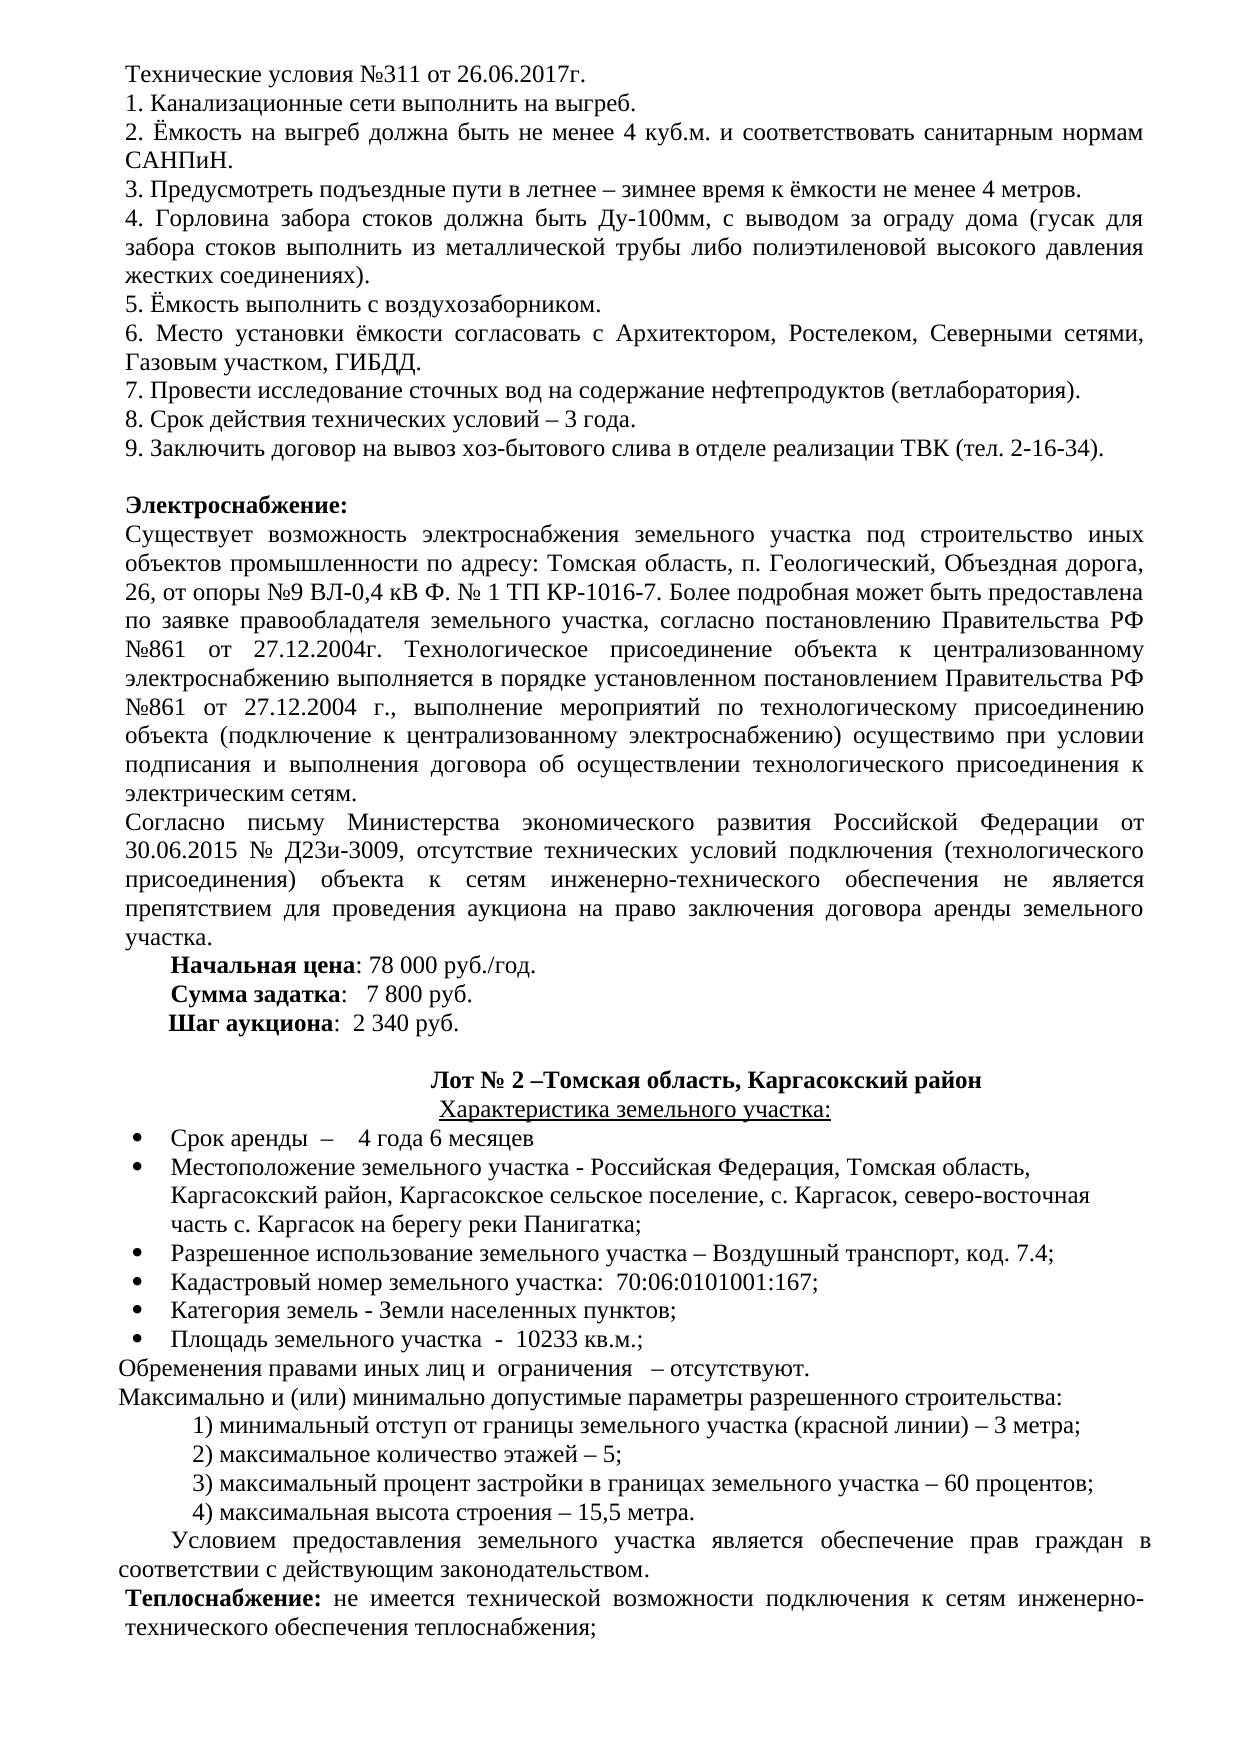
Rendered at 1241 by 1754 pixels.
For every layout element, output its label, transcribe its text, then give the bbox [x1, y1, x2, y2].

text 2. Ёмкость на выгреб должна быть не менее 4 куб.м. и соответствовать санитарным нормам САНПиН. [125, 117, 1145, 174]
list Площадь земельного участка - 10233 кв.м.; [133, 1324, 1152, 1353]
text 1. Канализационные сети выполнить на выгреб. [125, 88, 1145, 117]
text Технические условия №311 от 26.06.2017г. [125, 59, 1145, 88]
list Местоположение земельного участка - Российская Федерация, Томская область, Каргасокский район, Каргасокское сельское поселение, с. Каргасок, северо-восточная часть с. Каргасок на берегу реки Панигатка; [133, 1152, 1152, 1238]
text Условием предоставления земельного участка является обеспечение прав граждан в соответствии с действующим законодательством. [118, 1525, 1152, 1583]
list Начальная цена: 78 000 руб./год. Сумма задатка: 7 800 руб. [170, 950, 1152, 1008]
text 9. Заключить договор на вывоз хоз-бытового слива в отделе реализации ТВК (тел. 2-16-34). [125, 433, 1145, 462]
list Кадастровый номер земельного участка: 70:06:0101001:167; [133, 1267, 1152, 1295]
list Лот № 2 –Томская область, Каргасокский район [193, 1065, 1152, 1094]
text Согласно письму Министерства экономического развития Российской Федерации от 30.06.2015 № Д23и-3009, отсутствие технических условий подключения (технологического присоединения) объекта к сетям инженерно-технического обеспечения не является препятствием для проведения аукциона на право заключения договора аренды земельного участка. [125, 807, 1145, 950]
text 6. Место установки ёмкости согласовать с Архитектором, Ростелеком, Северными сетями, Газовым участком, ГИБДД. [125, 318, 1145, 375]
text 4) максимальная высота строения – 15,5 метра. [118, 1497, 1152, 1525]
text Характеристика земельного участка: [118, 1094, 1152, 1123]
text 5. Ёмкость выполнить с воздухозаборником. [125, 289, 1145, 318]
list Срок аренды – 4 года 6 месяцев [133, 1123, 1152, 1152]
text Электроснабжение: [125, 490, 1145, 519]
text 7. Провести исследование сточных вод на содержание нефтепродуктов (ветлаборатория). [125, 375, 1145, 404]
text 8. Срок действия технических условий – 3 года. [125, 404, 1145, 433]
text Максимально и (или) минимально допустимые параметры разрешенного строительства: [118, 1382, 1152, 1410]
text Теплоснабжение: не имеется технической возможности подключения к сетям инженерно-технического обеспечения теплоснабжения; [125, 1583, 1145, 1640]
list Разрешенное использование земельного участка – Воздушный транспорт, код. 7.4; [133, 1238, 1152, 1267]
text Существует возможность электроснабжения земельного участка под строительство иных объектов промышленности по адресу: Томская область, п. Геологический, Объездная дорога, 26, от опоры №9 ВЛ-0,4 кВ Ф. № 1 ТП КР-1016-7. Более подробная может быть предоставлена по заявке правообладателя земельного участка, согласно постановлению Правительства РФ №861 от 27.12.2004г. Технологическое присоединение объекта к централизованному электроснабжению выполняется в порядке установленном постановлением Правительства РФ №861 от 27.12.2004 г., выполнение мероприятий по технологическому присоединению объекта (подключение к централизованному электроснабжению) осуществимо при условии подписания и выполнения договора об осуществлении технологического присоединения к электрическим сетям. [125, 519, 1145, 807]
text Шаг аукциона: 2 340 руб. [118, 1008, 1152, 1037]
text 2) максимальное количество этажей – 5; [118, 1439, 1152, 1468]
text 4. Горловина забора стоков должна быть Ду-100мм, с выводом за ограду дома (гусак для забора стоков выполнить из металлической трубы либо полиэтиленовой высокого давления жестких соединениях). [125, 203, 1145, 289]
text 3. Предусмотреть подъездные пути в летнее – зимнее время к ёмкости не менее 4 метров. [125, 174, 1145, 203]
text 1) минимальный отступ от границы земельного участка (красной линии) – 3 метра; [118, 1410, 1152, 1439]
text Обременения правами иных лиц и ограничения – отсутствуют. [118, 1353, 1152, 1382]
list Категория земель - Земли населенных пунктов; [133, 1295, 1152, 1324]
text 3) максимальный процент застройки в границах земельного участка – 60 процентов; [118, 1468, 1152, 1497]
